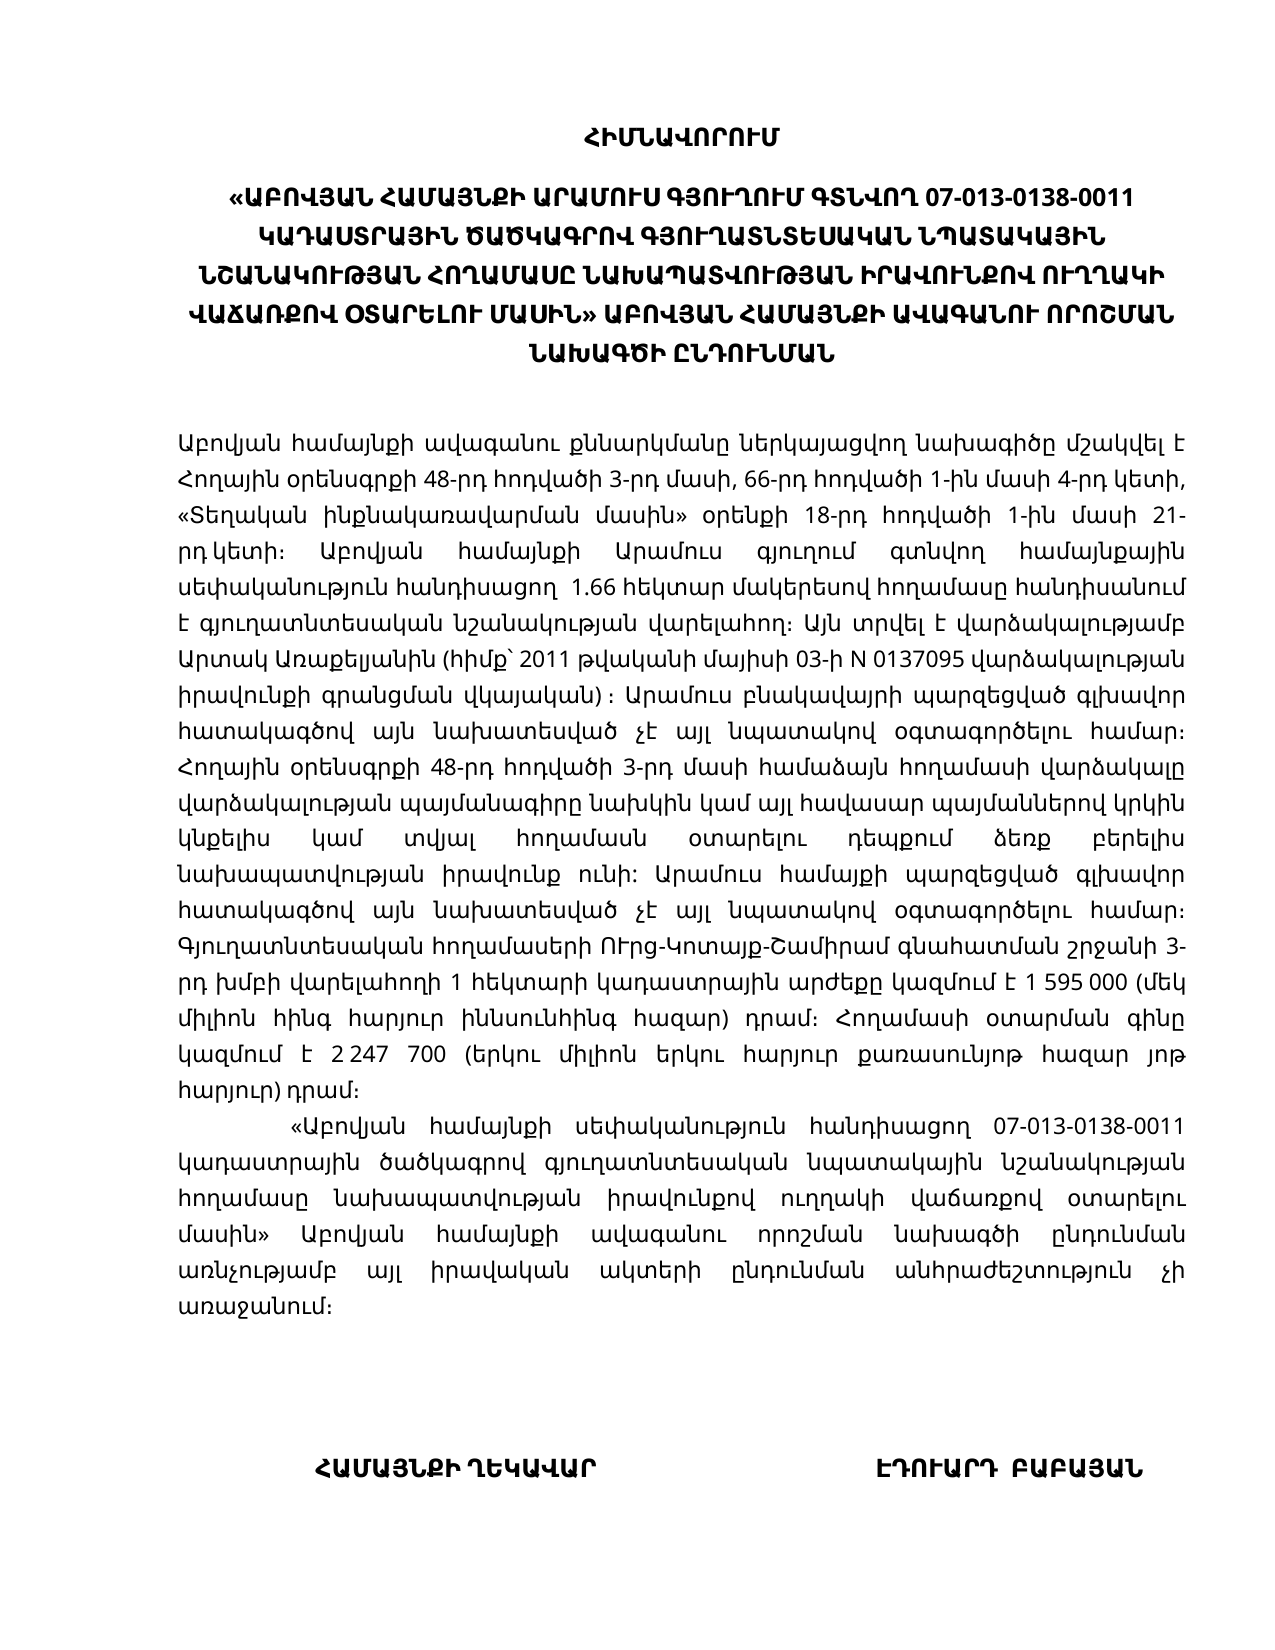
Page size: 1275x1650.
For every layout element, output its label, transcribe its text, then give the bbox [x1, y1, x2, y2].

text ՀԻՄՆԱՎՈՐՈՒՄ [177, 119, 1186, 153]
text «ԱԲՈՎՅԱՆ ՀԱՄԱՅՆՔԻ ԱՐԱՄՈՒՍ ԳՅՈՒՂՈՒՄ ԳՏՆՎՈՂ 07-013-0138-0011 ԿԱԴԱՍՏՐԱՅԻՆ ԾԱԾԿԱԳՐՈՎ ԳՅՈՒՂԱՏՆՏԵՍԱԿԱՆ ՆՊԱՏԱԿԱՅԻՆ ՆՇԱՆԱԿՈՒԹՅԱՆ ՀՈՂԱՄԱՍԸ ՆԱԽԱՊԱՏՎՈՒԹՅԱՆ ԻՐԱՎՈՒՆՔՈՎ ՈՒՂՂԱԿԻ ՎԱՃԱՌՔՈՎ ՕՏԱՐԵԼՈՒ ՄԱՍԻՆ» ԱԲՈՎՅԱՆ ՀԱՄԱՅՆՔԻ ԱՎԱԳԱՆՈՒ ՈՐՈՇՄԱՆ ՆԱԽԱԳԾԻ ԸՆԴՈՒՆՄԱՆ [177, 179, 1186, 402]
text ՀԱՄԱՅՆՔԻ ՂԵԿԱՎԱՐ ԷԴՈՒԱՐԴ ԲԱԲԱՅԱՆ [177, 1378, 1186, 1484]
text Աբովյան համայնքի ավագանու քննարկմանը ներկայացվող նախագիծը մշակվել է Հողային օրենսգրքի 48-րդ հոդվածի 3-րդ մասի, 66-րդ հոդվածի 1-ին մասի 4-րդ կետի, «Տեղական ինքնակառավարման մասին» օրենքի 18-րդ հոդվածի 1-ին մասի 21-րդ կետի։ Աբովյան համայնքի Արամուս գյուղում գտնվող համայնքային սեփականություն հանդիսացող 1.66 հեկտար մակերեսով հողամասը հանդիսանում է գյուղատնտեսական նշանակության վարելահող։ Այն տրվել է վարձակալությամբ Արտակ Առաքելյանին (հիմք՝ 2011 թվականի մայիսի 03-ի N 0137095 վարձակալության իրավունքի գրանցման վկայական) ։ Արամուս բնակավայրի պարզեցված գլխավոր հատակագծով այն նախատեսված չէ այլ նպատակով օգտագործելու համար։ Հողային օրենսգրքի 48-րդ հոդվածի 3-րդ մասի համաձայն հողամասի վարձակալը վարձակալության պայմանագիրը նախկին կամ այլ հավասար պայմաններով կրկին կնքելիս կամ տվյալ հողամասն օտարելու դեպքում ձեռք բերելիս նախապատվության իրավունք ունի: Արամուս համայքի պարզեցված գլխավոր հատակագծով այն նախատեսված չէ այլ նպատակով օգտագործելու համար։ Գյուղատնտեսական հողամասերի ՈՒրց-Կոտայք-Շամիրամ գնահատման շրջանի 3-րդ խմբի վարելահողի 1 հեկտարի կադաստրային արժեքը կազմում է 1 595 000 (մեկ միլիոն հինգ հարյուր իննսունհինգ հազար) դրամ։ Հողամասի օտարման գինը կազմում է 2 247 700 (երկու միլիոն երկու հարյուր քառասունյոթ հազար յոթ հարյուր) դրամ։ «Աբովյան համայնքի սեփականություն հանդիսացող 07-013-0138-0011 կադաստրային ծածկագրով գյուղատնտեսական նպատակային նշանակության հողամասը նախապատվության իրավունքով ուղղակի վաճառքով օտարելու մասին» Աբովյան համայնքի ավագանու որոշման նախագծի ընդունման առնչությամբ այլ իրավական ակտերի ընդունման անհրաժեշտություն չի առաջանում։ [177, 427, 1186, 1353]
